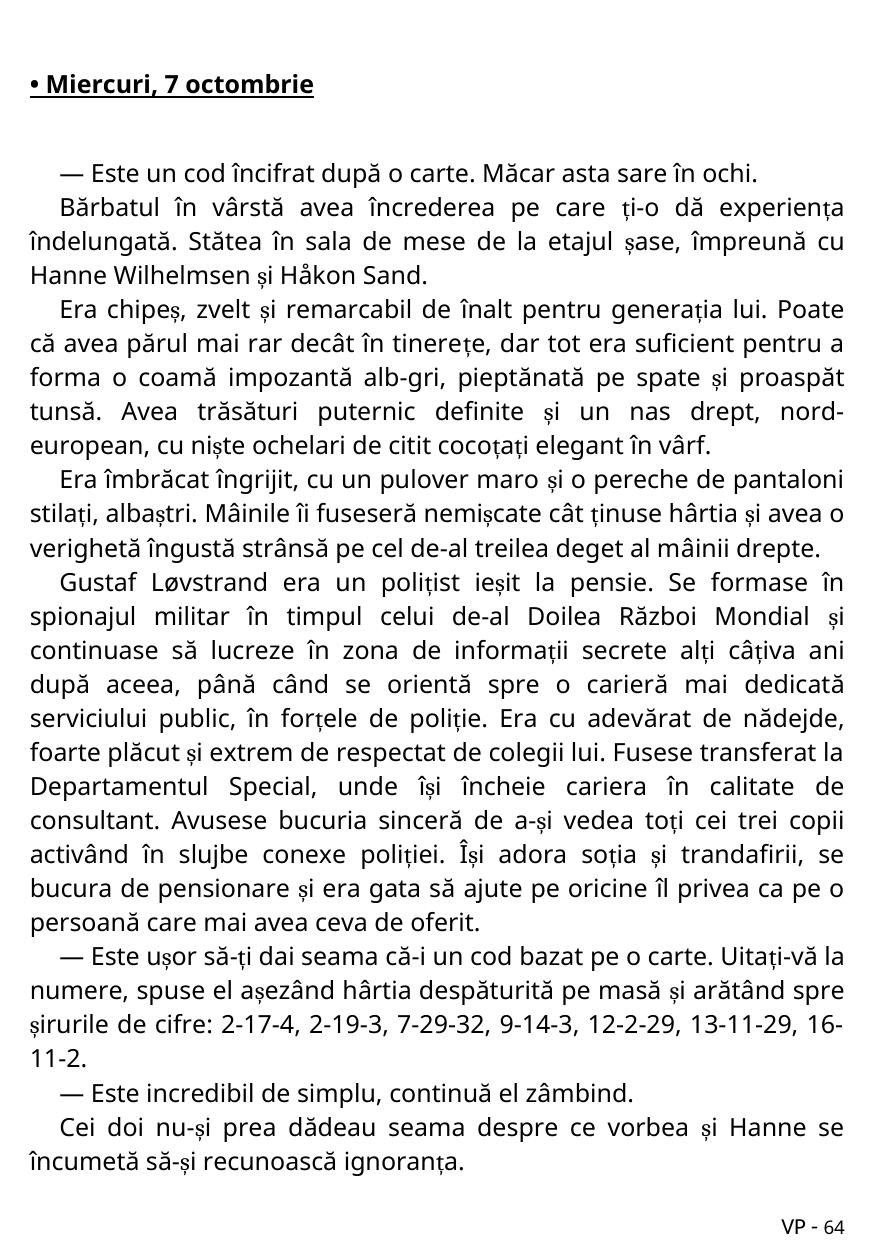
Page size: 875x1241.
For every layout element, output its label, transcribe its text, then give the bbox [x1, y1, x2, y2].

text — Este incredibil de simplu, continuă el zâmbind. [29, 1075, 844, 1109]
text Era îmbrăcat îngrijit, cu un pulover maro și o pereche de pantaloni stilați, albaștri. Mâinile îi fuseseră nemișcate cât ținuse hârtia și avea o verighetă îngustă strânsă pe cel de-al treilea deget al mâinii drepte. [29, 462, 844, 564]
text — Este un cod încifrat după o carte. Măcar asta sare în ochi. [29, 156, 844, 189]
text Era chipeș, zvelt și remarcabil de înalt pentru generația lui. Poate că avea părul mai rar decât în tinerețe, dar tot era suficient pentru a forma o coamă impozantă alb-gri, pieptănată pe spate și proaspăt tunsă. Avea trăsături puternic definite și un nas drept, nord-european, cu niște ochelari de citit cocoțați elegant în vârf. [29, 292, 844, 462]
subtitle • Miercuri, 7 octombrie [29, 67, 844, 101]
text Bărbatul în vârstă avea încrederea pe care ți-o dă experiența îndelungată. Stătea în sala de mese de la etajul șase, împreună cu Hanne Wilhelmsen și Håkon Sand. [29, 189, 844, 292]
text Cei doi nu-și prea dădeau seama despre ce vorbea și Hanne se încumetă să-și recunoască ignoranța. [29, 1109, 844, 1177]
text Gustaf Løvstrand era un polițist ieșit la pensie. Se formase în spionajul militar în timpul celui de-al Doilea Război Mondial și continuase să lucreze în zona de informații secrete alți câțiva ani după aceea, până când se orientă spre o carieră mai dedicată serviciului public, în forțele de poliție. Era cu adevărat de nădejde, foarte plăcut și extrem de respectat de colegii lui. Fusese transferat la Departamentul Special, unde își încheie cariera în calitate de consultant. Avusese bucuria sinceră de a-și vedea toți cei trei copii activând în slujbe conexe poliției. Își adora soția și trandafirii, se bucura de pensionare și era gata să ajute pe oricine îl privea ca pe o persoană care mai avea ceva de oferit. [29, 564, 844, 939]
text — Este ușor să-ți dai seama că-i un cod bazat pe o carte. Uitați-vă la numere, spuse el așezând hârtia despăturită pe masă și arătând spre șirurile de cifre: 2-17-4, 2-19-3, 7-29-32, 9-14-3, 12-2-29, 13-11-29, 16-11-2. [29, 939, 844, 1075]
